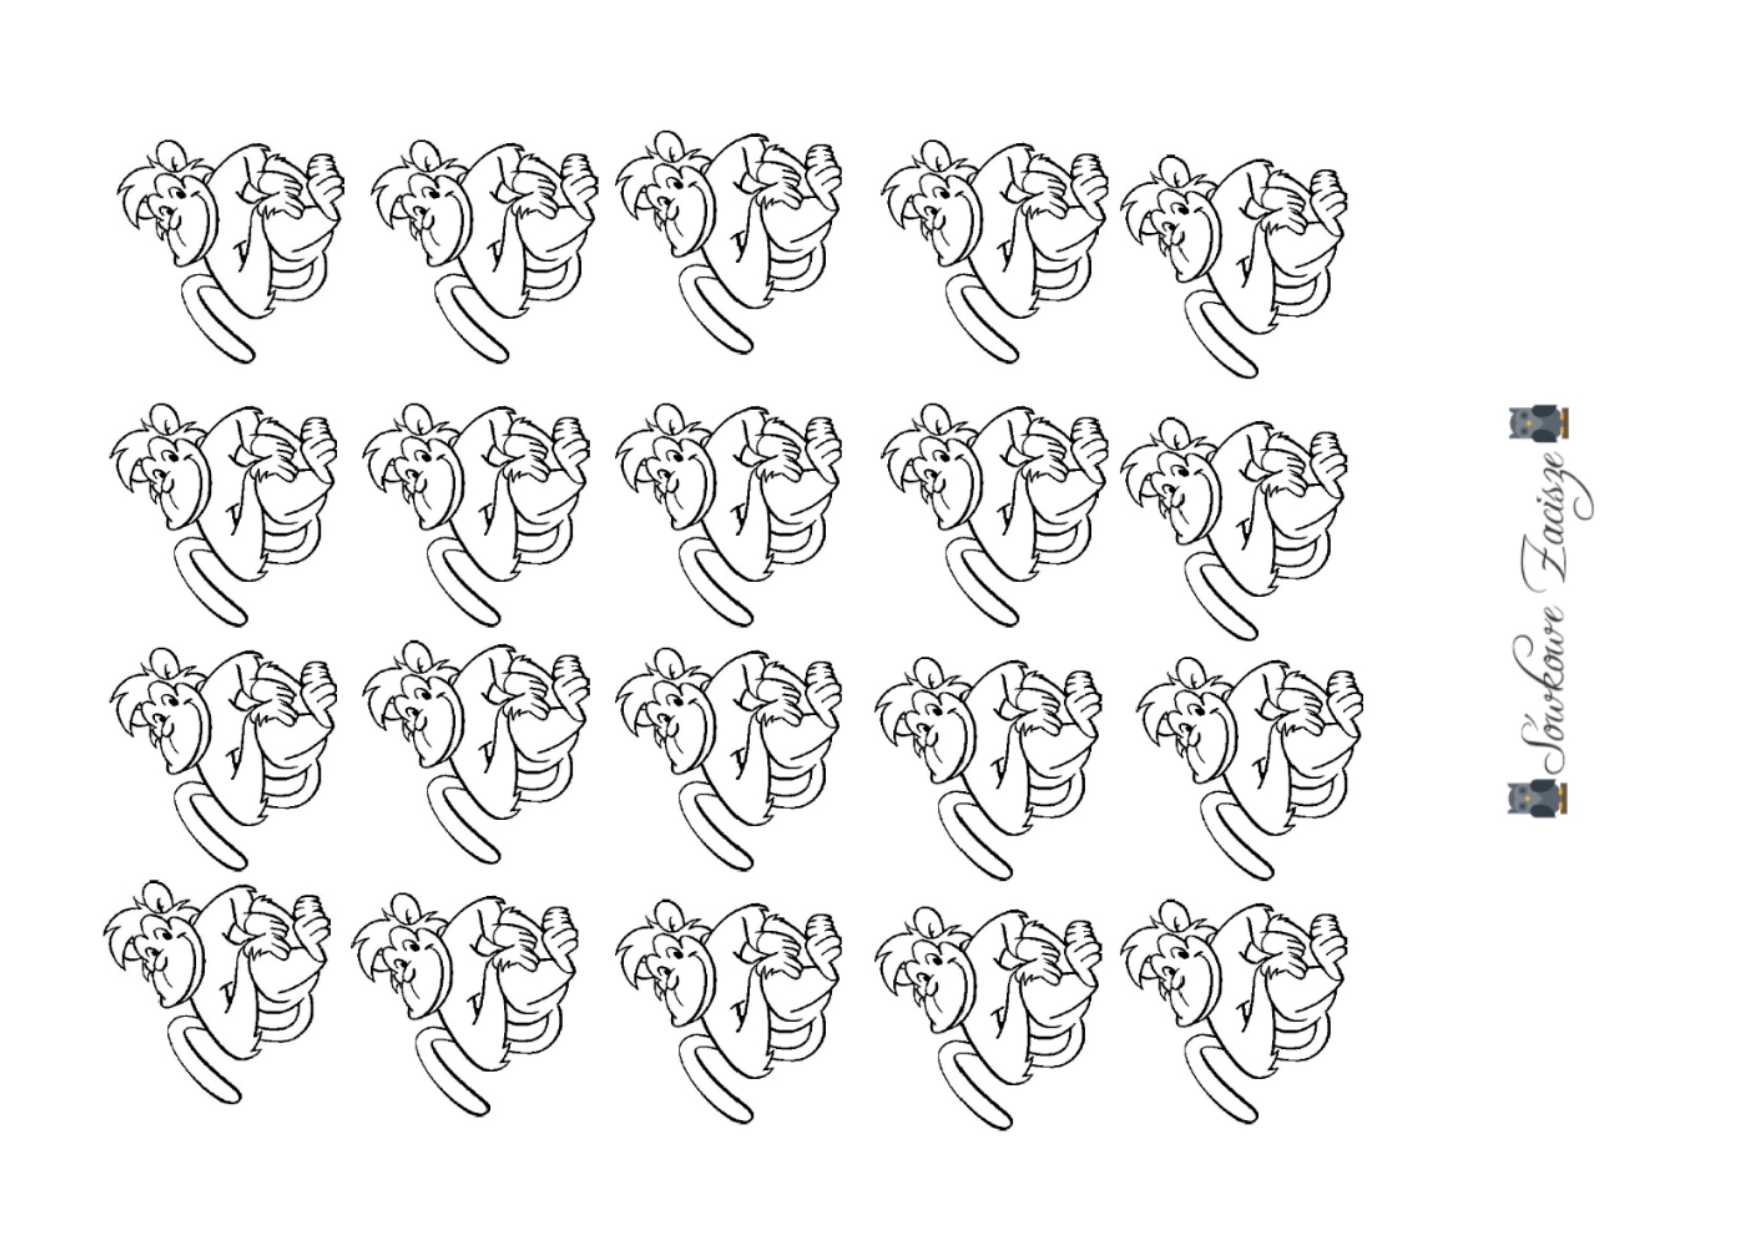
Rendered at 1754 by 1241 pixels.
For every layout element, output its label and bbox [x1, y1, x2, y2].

picture [76, 78, 1612, 1139]
